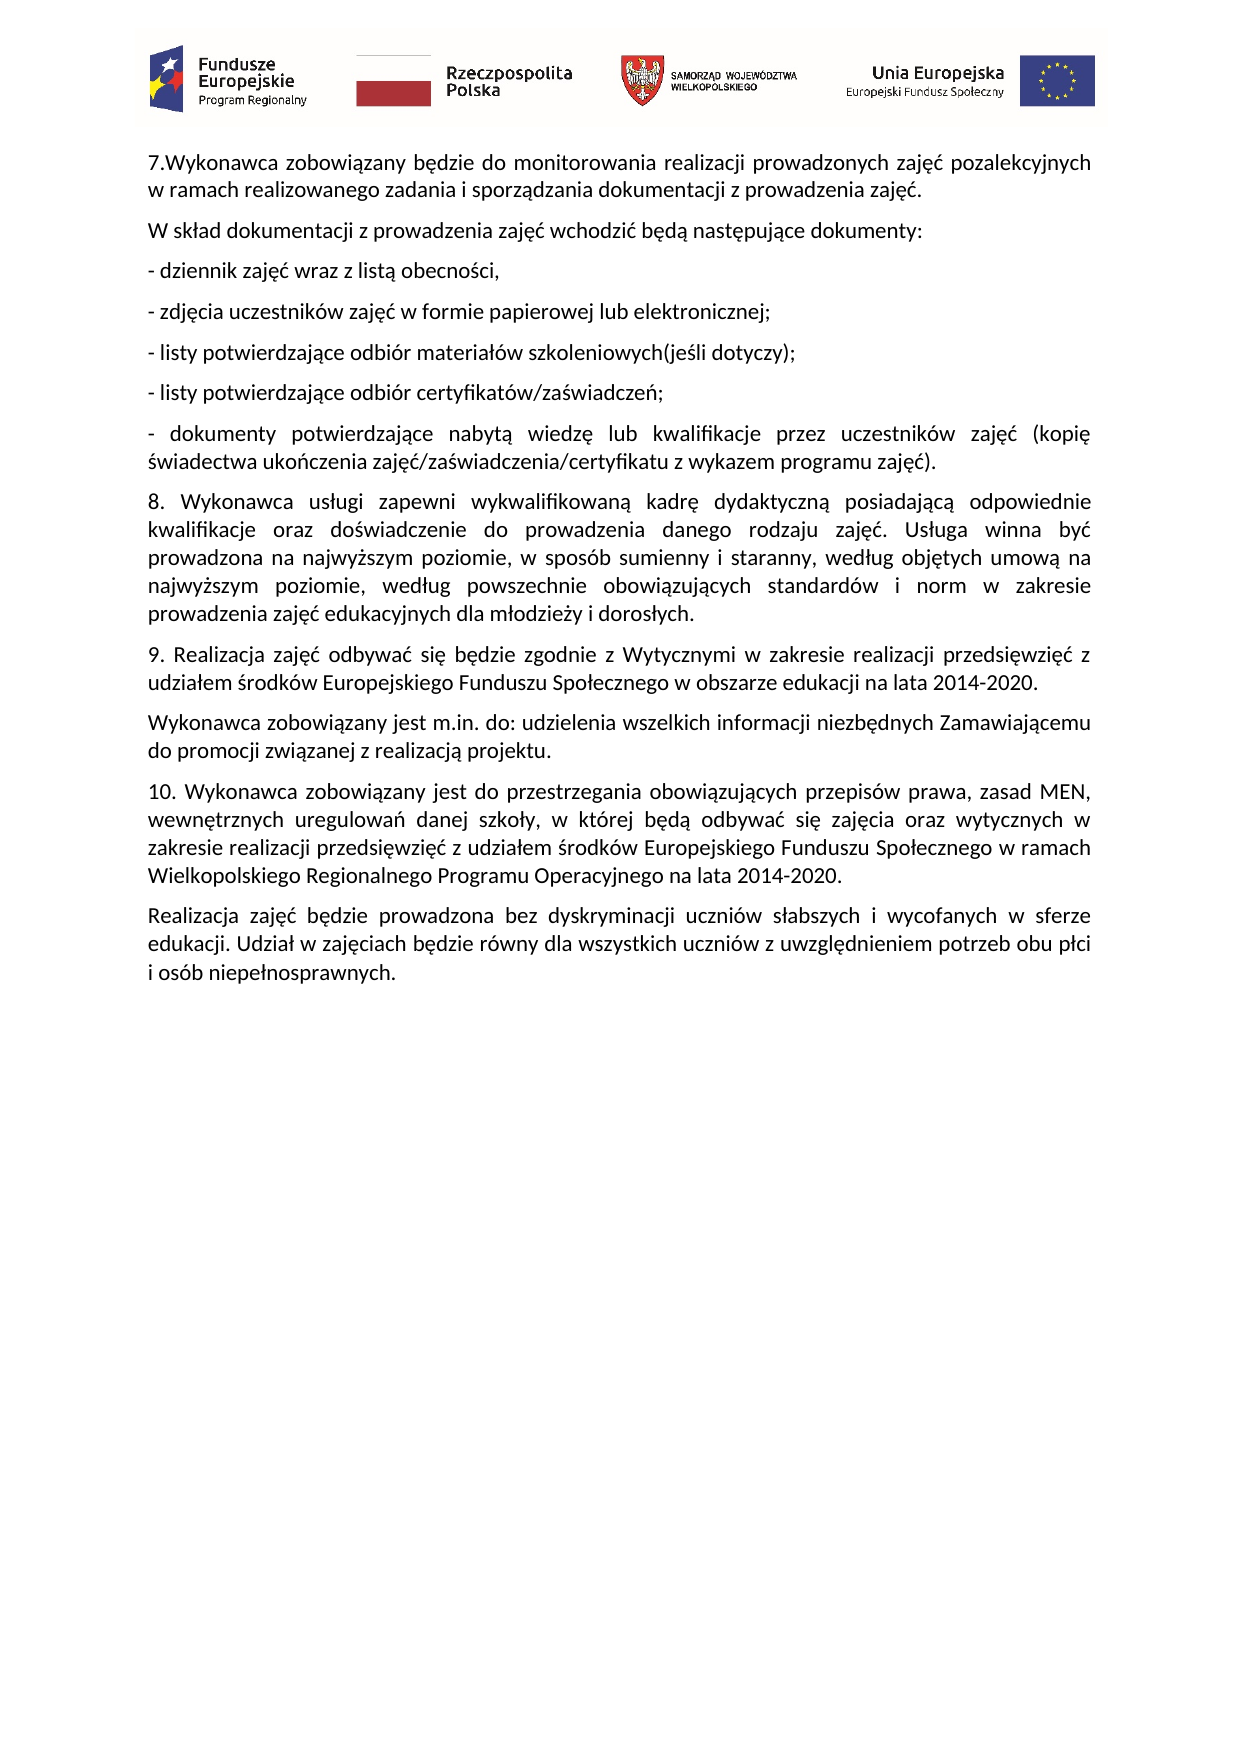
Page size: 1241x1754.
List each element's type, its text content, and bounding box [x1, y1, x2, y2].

text - dziennik zajęć wraz z listą obecności, [148, 257, 1093, 285]
text 7.Wykonawca zobowiązany będzie do monitorowania realizacji prowadzonych zajęć pozalekcyjnych w ramach realizowanego zadania i sporządzania dokumentacji z prowadzenia zajęć. [148, 148, 1093, 204]
text 10. Wykonawca zobowiązany jest do przestrzegania obowiązujących przepisów prawa, zasad MEN, wewnętrznych uregulowań danej szkoły, w której będą odbywać się zajęcia oraz wytycznych w zakresie realizacji przedsięwzięć z udziałem środków Europejskiego Funduszu Społecznego w ramach Wielkopolskiego Regionalnego Programu Operacyjnego na lata 2014-2020. [148, 777, 1093, 889]
text W skład dokumentacji z prowadzenia zajęć wchodzić będą następujące dokumenty: [148, 216, 1093, 244]
text 9. Realizacja zajęć odbywać się będzie zgodnie z Wytycznymi w zakresie realizacji przedsięwzięć z udziałem środków Europejskiego Funduszu Społecznego w obszarze edukacji na lata 2014-2020. [148, 640, 1093, 696]
text Realizacja zajęć będzie prowadzona bez dyskryminacji uczniów słabszych i wycofanych w sferze edukacji. Udział w zajęciach będzie równy dla wszystkich uczniów z uwzględnieniem potrzeb obu płci i osób niepełnosprawnych. [148, 902, 1093, 986]
text Wykonawca zobowiązany jest m.in. do: udzielenia wszelkich informacji niezbędnych Zamawiającemu do promocji związanej z realizacją projektu. [148, 708, 1093, 764]
text - listy potwierdzające odbiór certyfikatów/zaświadczeń; [148, 378, 1093, 406]
text - dokumenty potwierdzające nabytą wiedzę lub kwalifikacje przez uczestników zajęć (kopię świadectwa ukończenia zajęć/zaświadczenia/certyfikatu z wykazem programu zajęć). [148, 419, 1093, 475]
text - zdjęcia uczestników zajęć w formie papierowej lub elektronicznej; [148, 297, 1093, 325]
text 8. Wykonawca usługi zapewni wykwalifikowaną kadrę dydaktyczną posiadającą odpowiednie kwalifikacje oraz doświadczenie do prowadzenia danego rodzaju zajęć. Usługa winna być prowadzona na najwyższym poziomie, w sposób sumienny i staranny, według objętych umową na najwyższym poziomie, według powszechnie obowiązujących standardów i norm w zakresie prowadzenia zajęć edukacyjnych dla młodzieży i dorosłych. [148, 487, 1093, 627]
text - listy potwierdzające odbiór materiałów szkoleniowych(jeśli dotyczy); [148, 338, 1093, 366]
picture [133, 28, 1107, 126]
